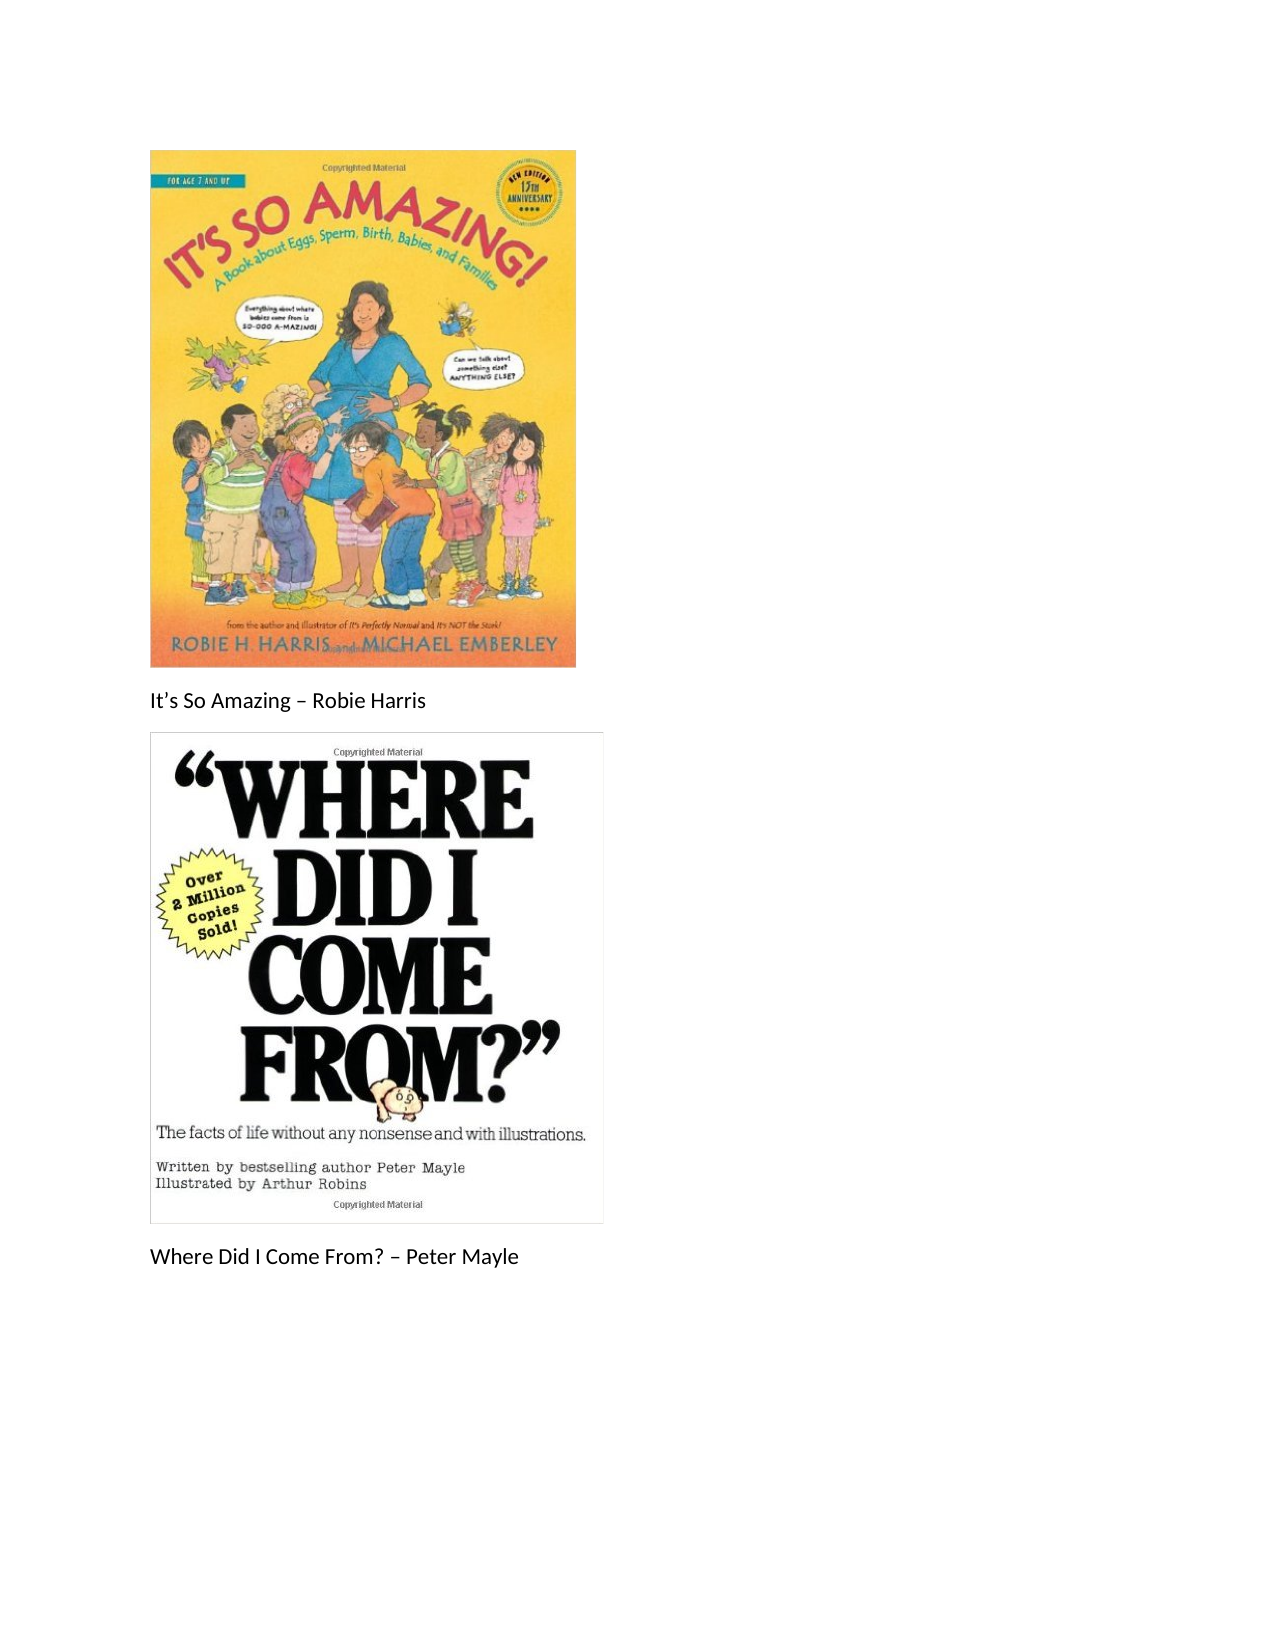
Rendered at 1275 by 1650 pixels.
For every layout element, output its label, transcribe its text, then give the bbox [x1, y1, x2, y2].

picture [150, 150, 577, 668]
text It’s So Amazing – Robie Harris [150, 686, 1125, 714]
picture [150, 732, 604, 1224]
text Where Did I Come From? – Peter Mayle [150, 1242, 1125, 1270]
